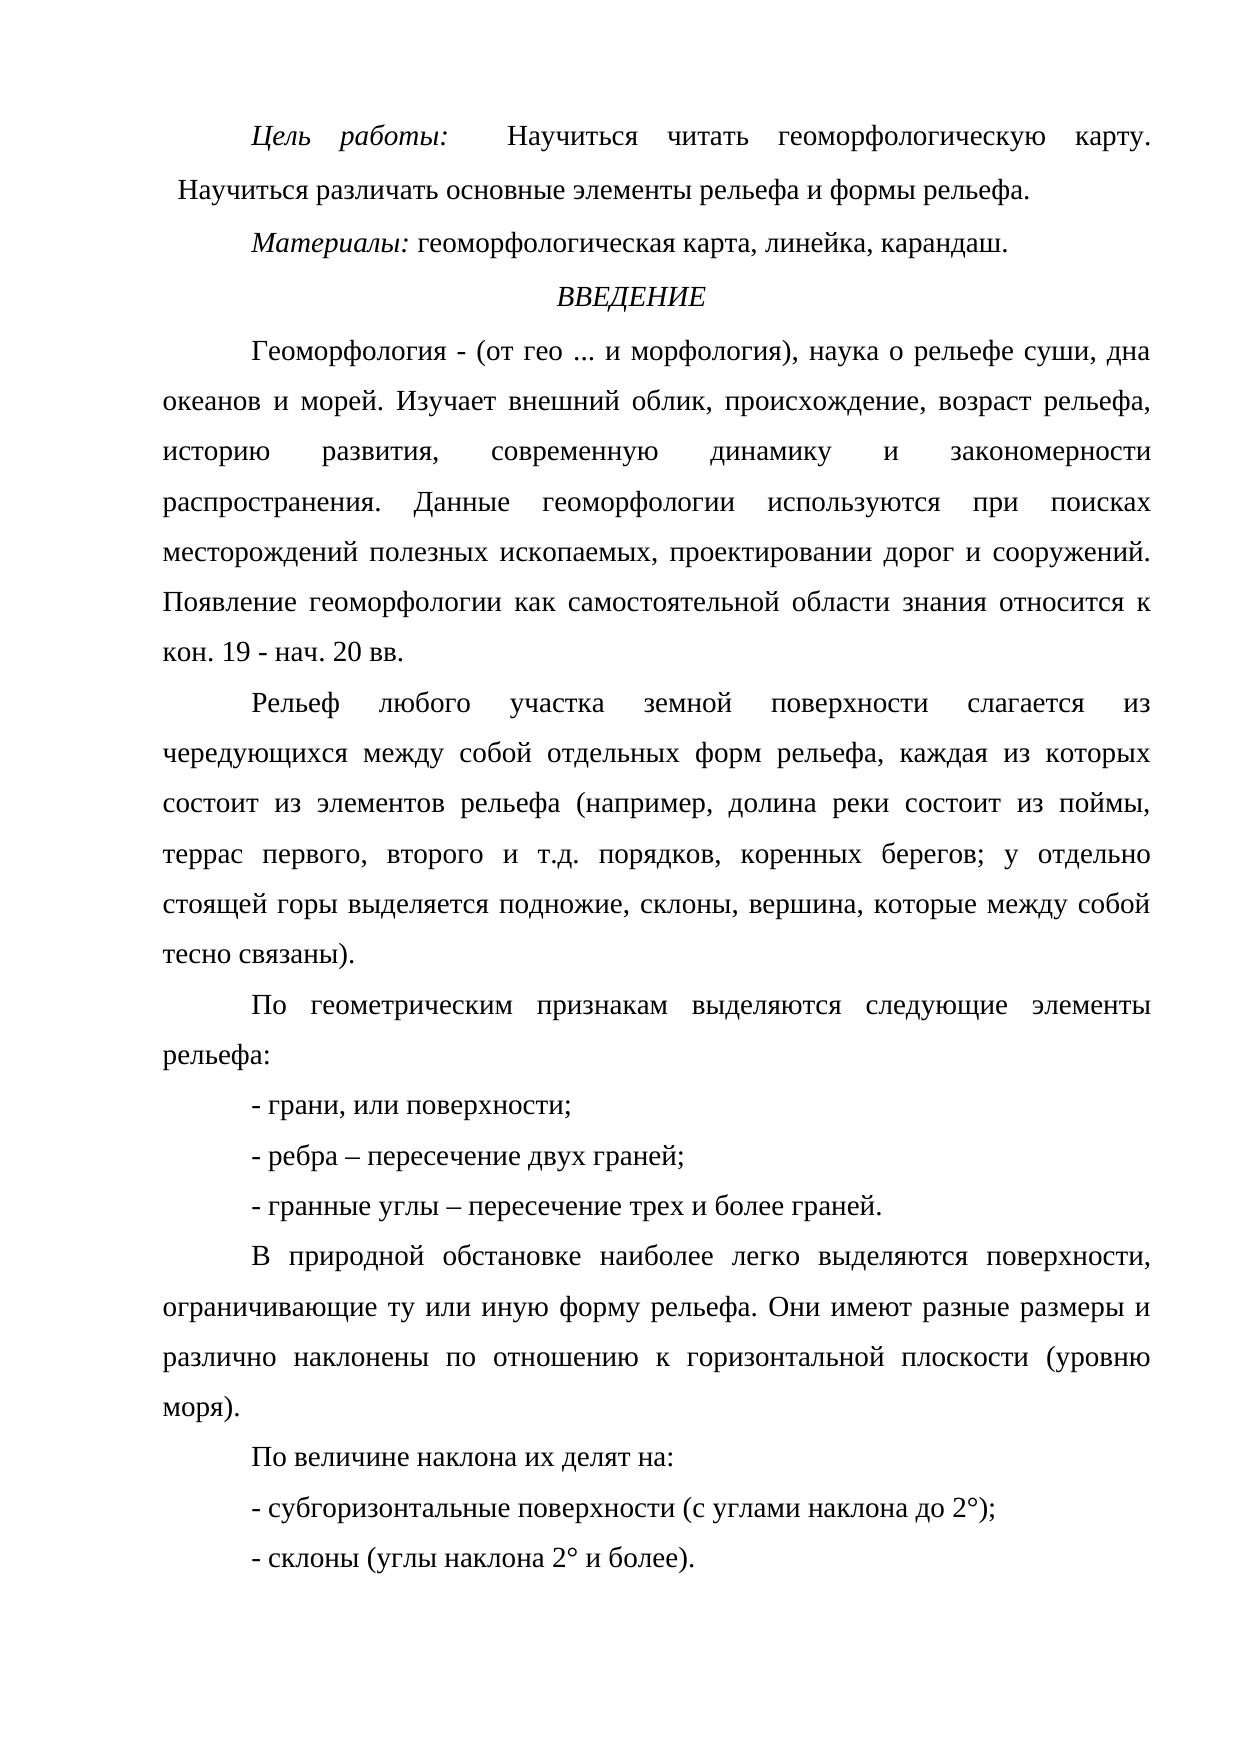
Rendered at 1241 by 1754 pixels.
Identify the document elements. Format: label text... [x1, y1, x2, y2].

text Цель работы: Научиться читать геоморфологическую карту. Научиться различать основные элементы рельефа и формы рельефа. [177, 118, 1152, 205]
text - грани, или поверхности; [162, 1087, 1152, 1121]
text - ребра – пересечение двух граней; [162, 1138, 1152, 1171]
text - субгоризонтальные поверхности (с углами наклона до 2°); [162, 1490, 1152, 1523]
text По геометрическим признакам выделяются следующие элементы рельефа: [162, 987, 1152, 1071]
text Геоморфология - (от гео ... и морфология), наука о рельефе суши, дна океанов и морей. Изучает внешний облик, происхождение, возраст рельефа, историю развития, современную динамику и закономерности распространения. Данные геоморфологии используются при поисках месторождений полезных ископаемых, проектировании дорог и сооружений. Появление геоморфологии как самостоятельной области знания относится к кон. 19 - нач. 20 вв. [162, 333, 1152, 668]
text ВВЕДЕНИЕ [177, 279, 1152, 313]
text Материалы: геоморфологическая карта, линейка, карандаш. [177, 225, 1152, 259]
text - склоны (углы наклона 2° и более). [162, 1540, 1152, 1574]
text Рельеф любого участка земной поверхности слагается из чередующихся между собой отдельных форм рельефа, каждая из которых состоит из элементов рельефа (например, долина реки состоит из поймы, террас первого, второго и т.д. порядков, коренных берегов; у отдельно стоящей горы выделяется подножие, склоны, вершина, которые между собой тесно связаны). [162, 685, 1152, 970]
text По величине наклона их делят на: [162, 1439, 1152, 1473]
text - гранные углы – пересечение трех и более граней. [162, 1188, 1152, 1222]
text В природной обстановке наиболее легко выделяются поверхности, ограничивающие ту или иную форму рельефа. Они имеют разные размеры и различно наклонены по отношению к горизонтальной плоскости (уровню моря). [162, 1238, 1152, 1423]
